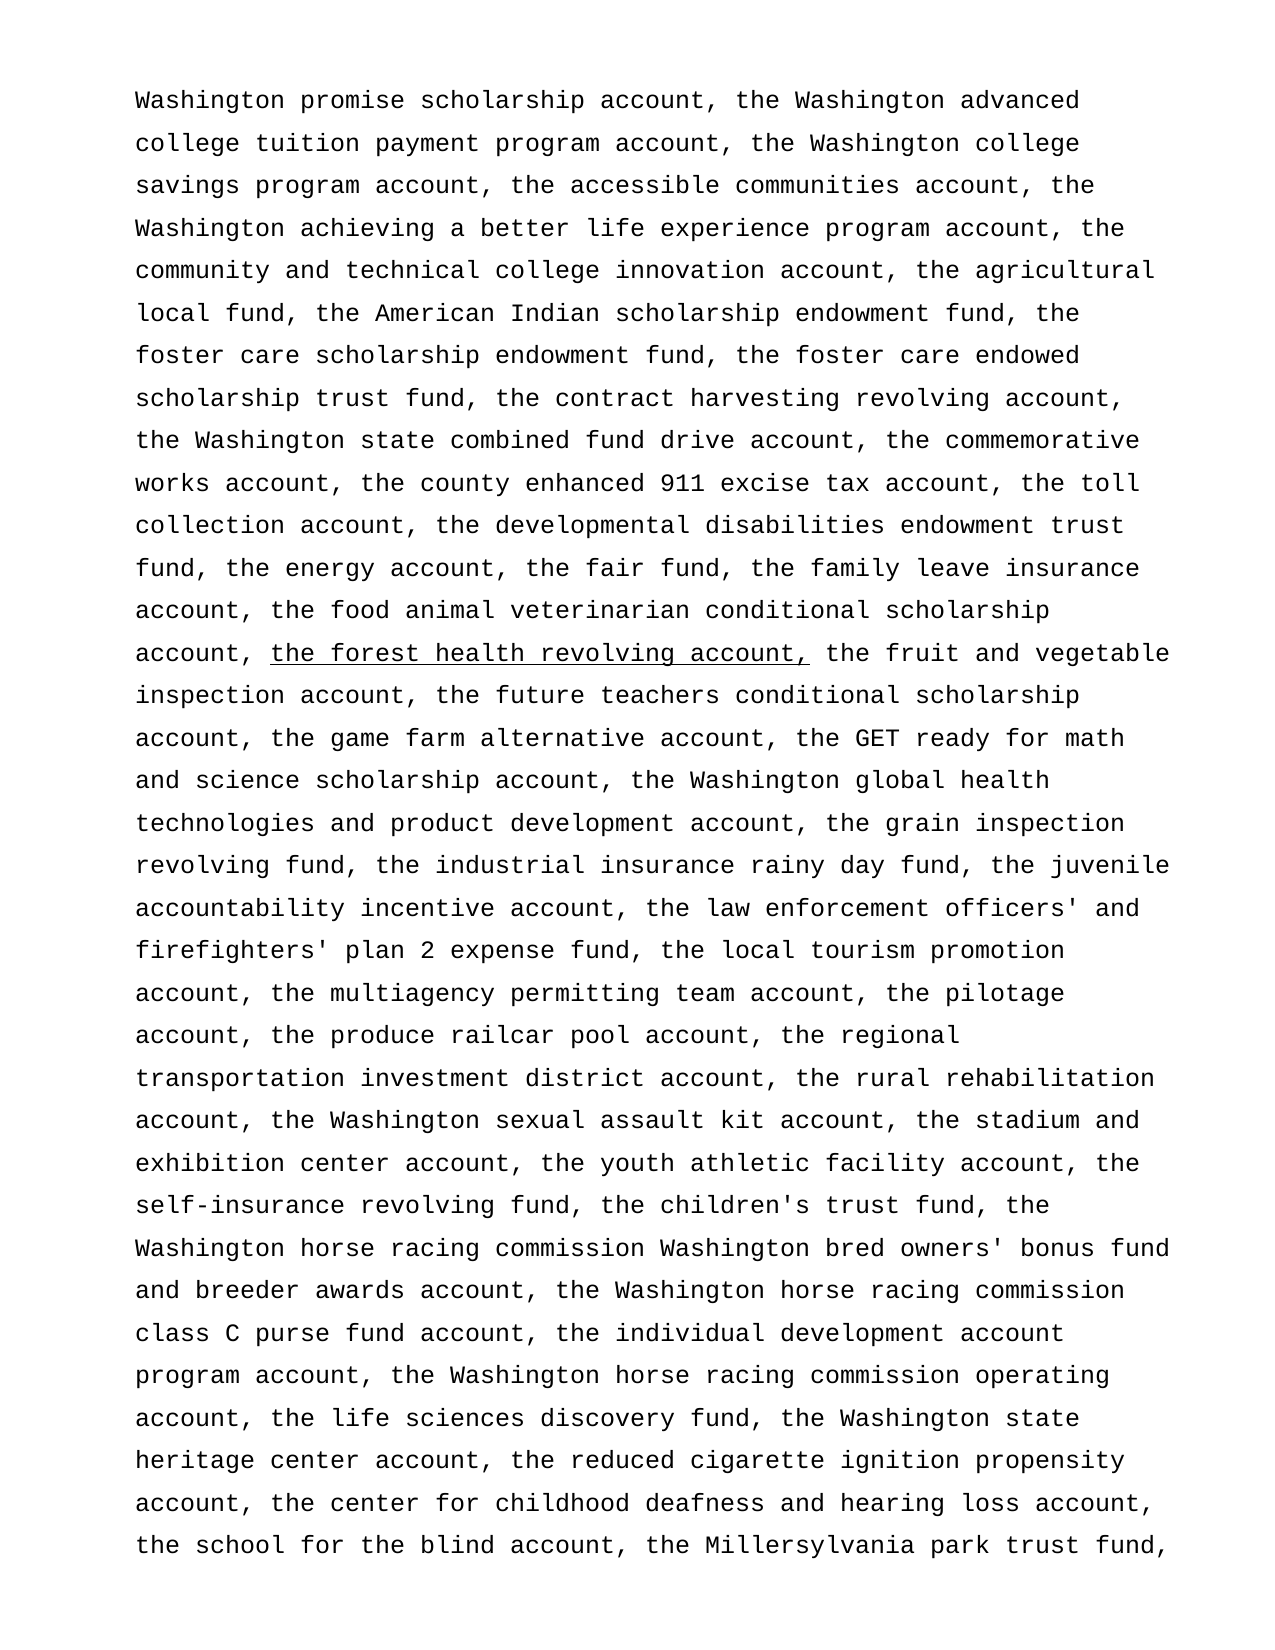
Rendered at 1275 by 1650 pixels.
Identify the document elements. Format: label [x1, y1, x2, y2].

text [135, 75, 1170, 1562]
